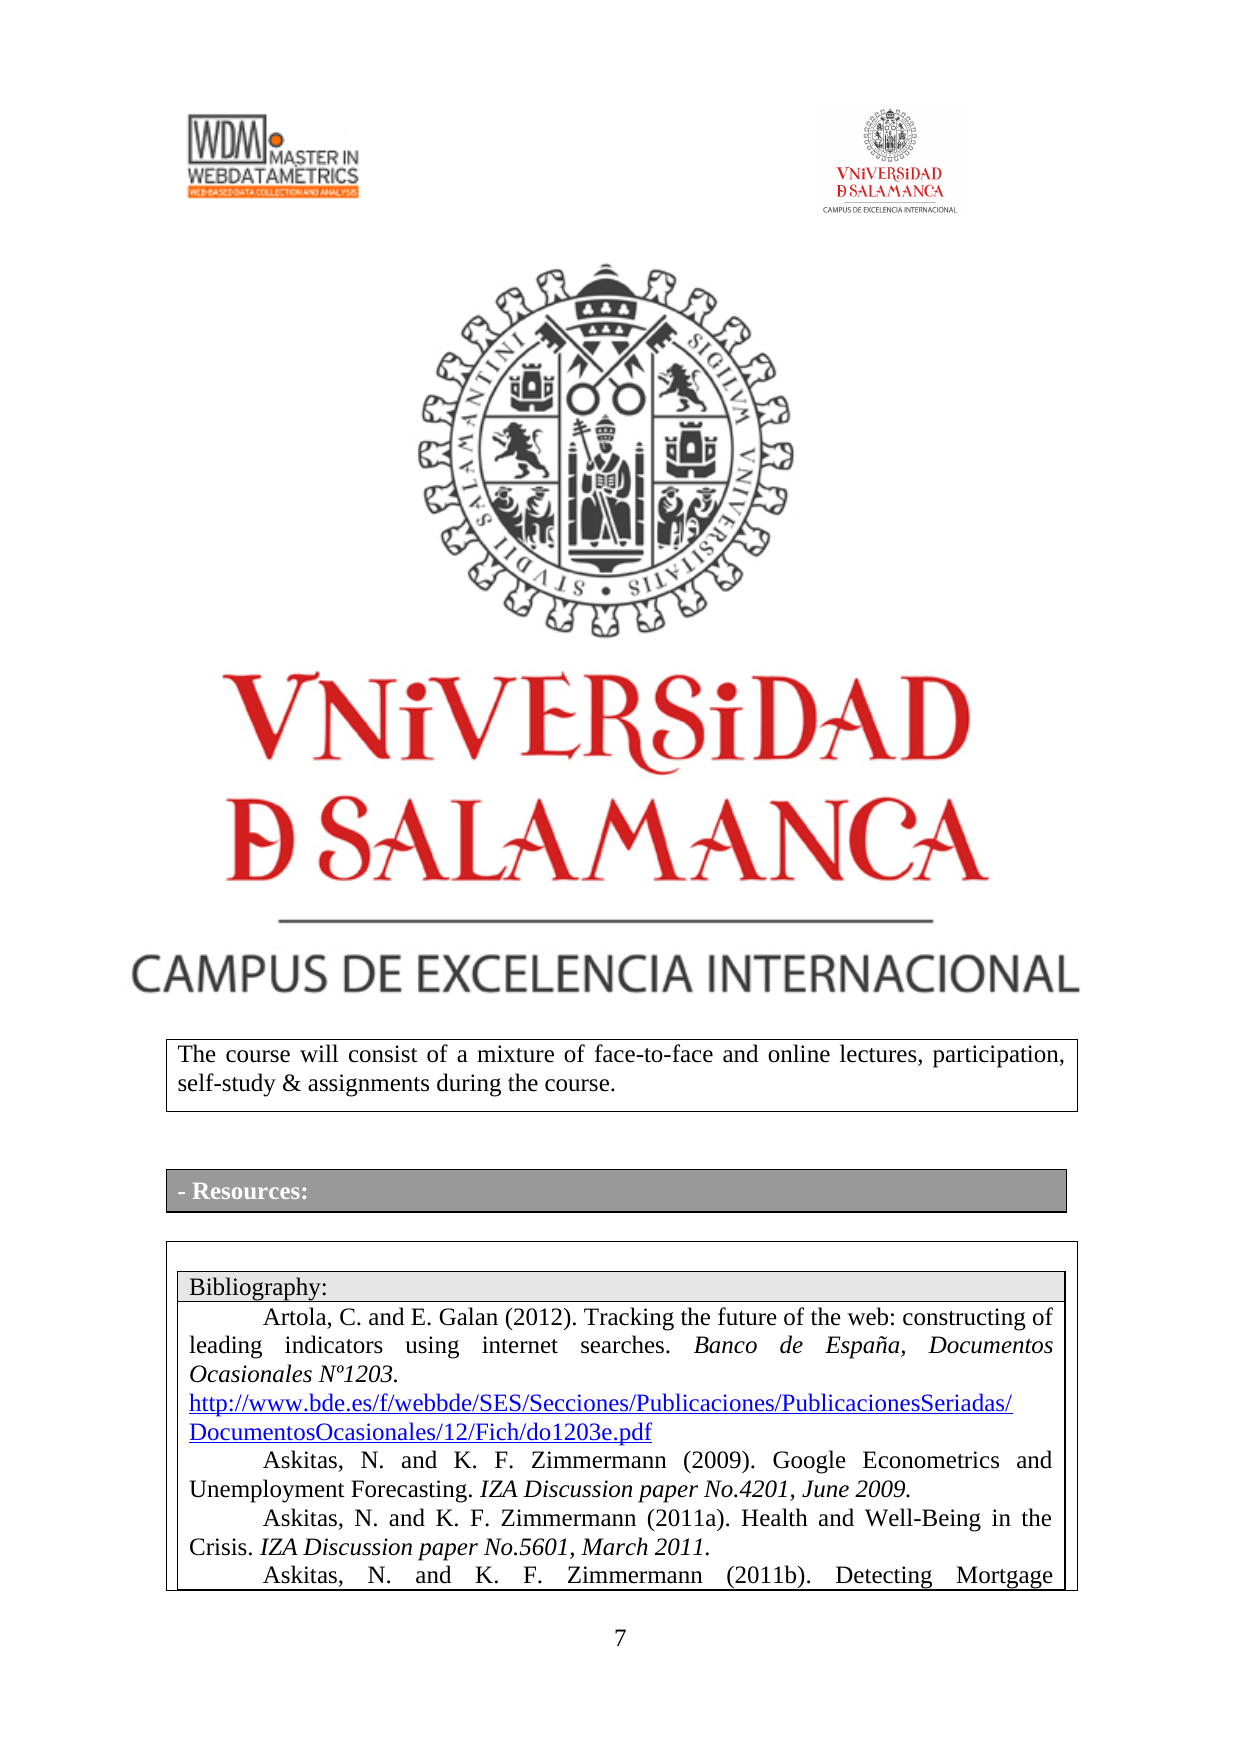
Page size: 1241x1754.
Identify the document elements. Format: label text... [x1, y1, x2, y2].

picture [173, 102, 373, 211]
picture [59, 102, 1153, 1039]
table_header [167, 1242, 1077, 1590]
table_header - Resources: [167, 1170, 1066, 1211]
table_header The course will consist of a mixture of face-to-face and online lectures, participation, self-study & assignments during the course. [167, 1040, 1077, 1111]
